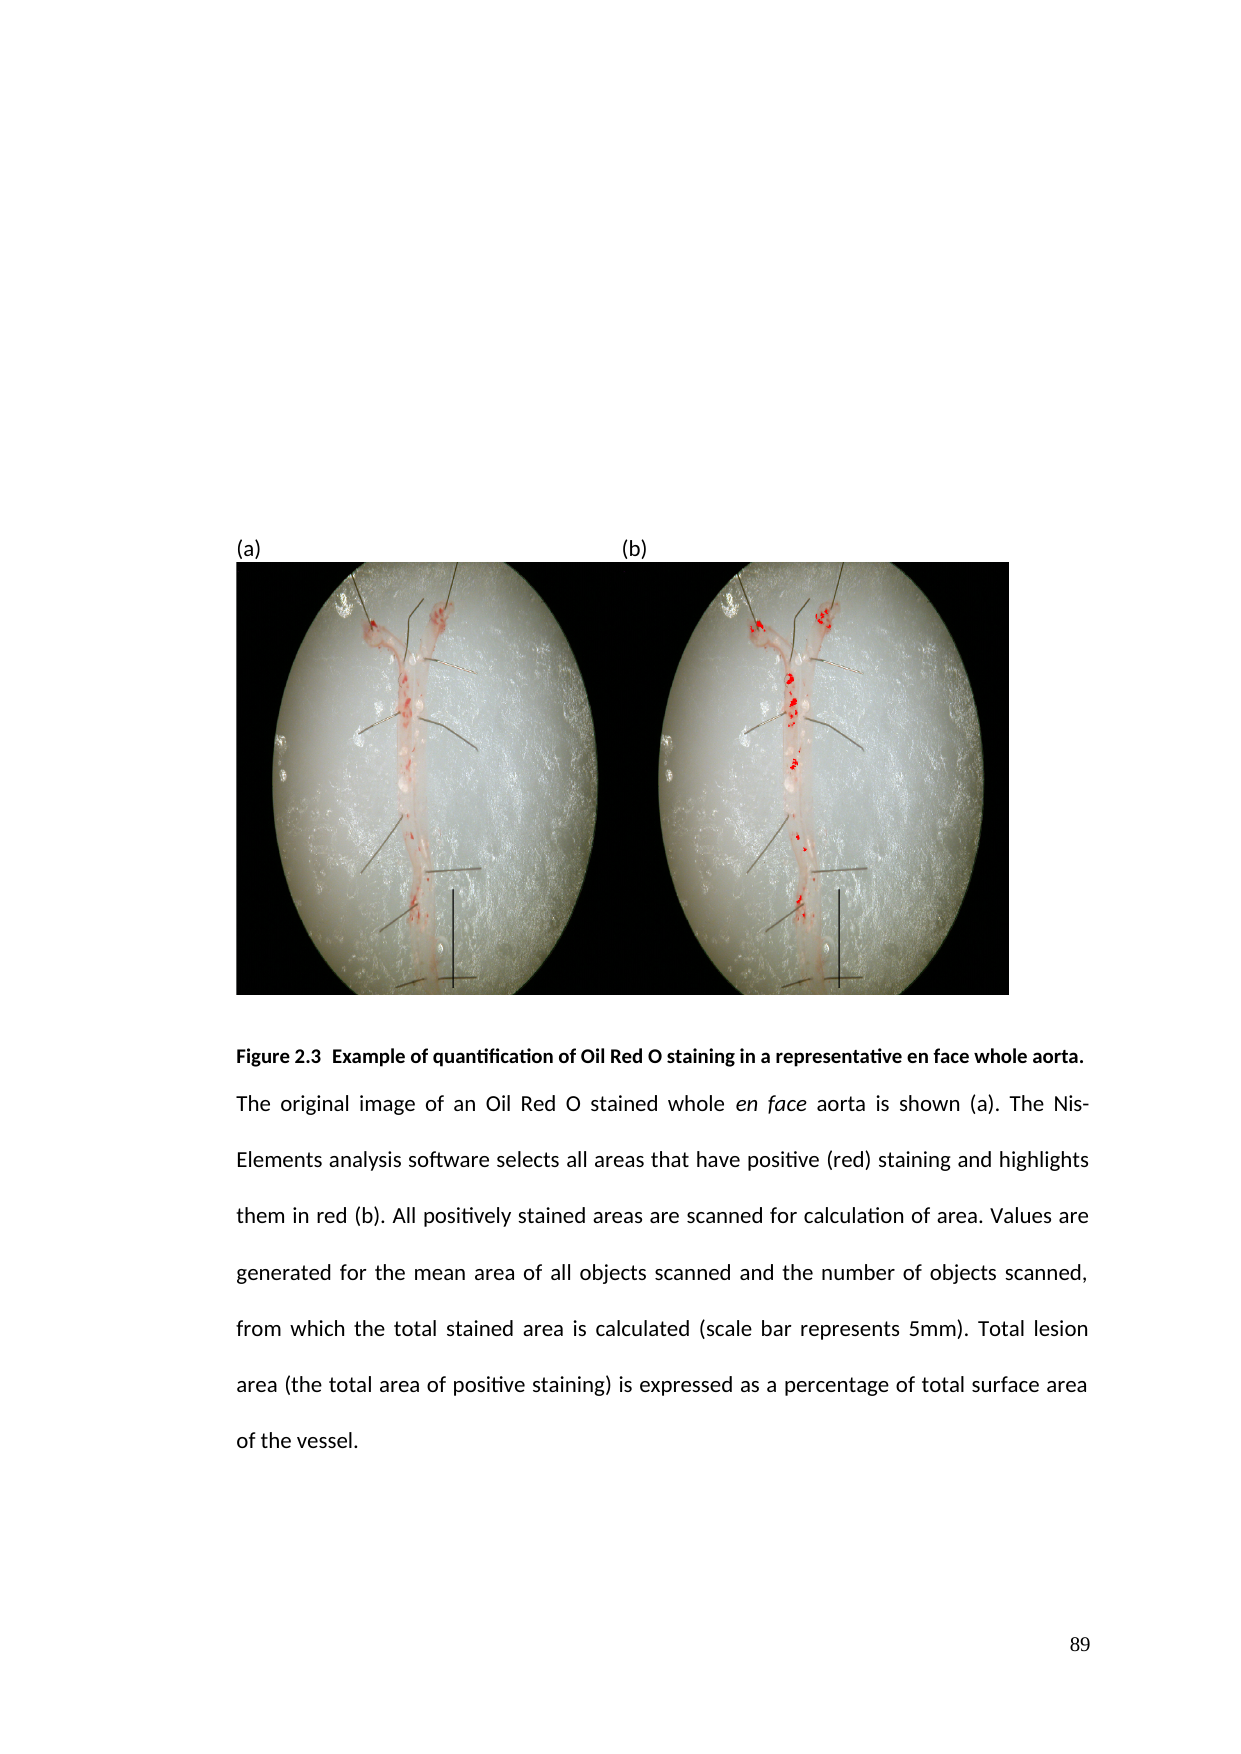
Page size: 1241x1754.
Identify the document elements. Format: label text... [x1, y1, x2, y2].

text Figure 2.35Example of quantification of Oil Red O staining in a representative en face whole aorta. [236, 1043, 1090, 1069]
text The original image of an Oil Red O stained whole en face aorta is shown (a). The Nis-Elements analysis software selects all areas that have positive (red) staining and highlights them in red (b). All positively stained areas are scanned for calculation of area. Values are generated for the mean area of all objects scanned and the number of objects scanned, from which the total stained area is calculated (scale bar represents 5mm). Total lesion area (the total area of positive staining) is expressed as a percentage of total surface area of the vessel. [236, 1089, 1090, 1454]
text (a) (b) [236, 534, 1090, 562]
picture [236, 562, 1009, 995]
